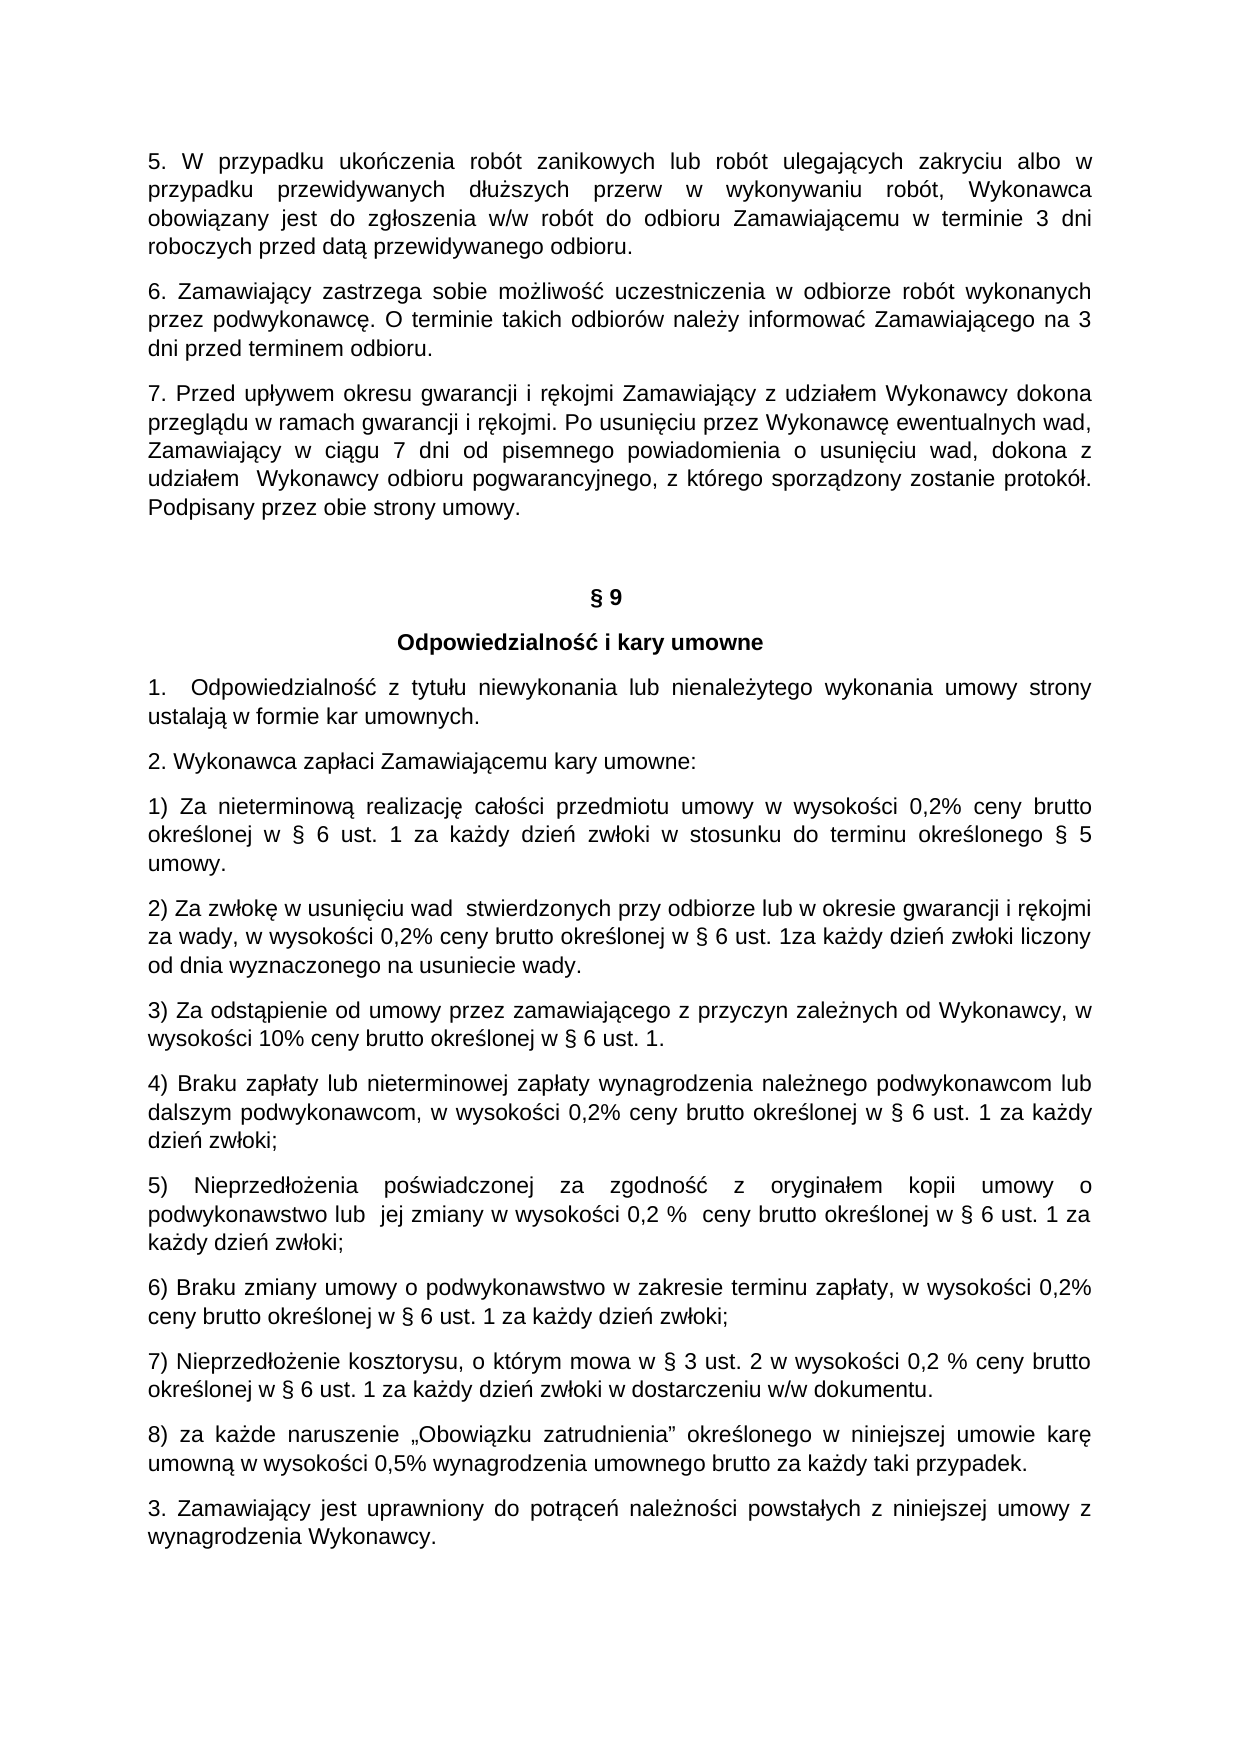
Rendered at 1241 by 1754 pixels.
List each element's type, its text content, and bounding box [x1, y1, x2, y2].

text 2. Wykonawca zapłaci Zamawiającemu kary umowne: [148, 748, 1093, 774]
text 5. W przypadku ukończenia robót zanikowych lub robót ulegających zakryciu albo w przypadku przewidywanych dłuższych przerw w wykonywaniu robót, Wykonawca obowiązany jest do zgłoszenia w/w robót do odbioru Zamawiającemu w terminie 3 dni roboczych przed datą przewidywanego odbioru. [148, 148, 1093, 259]
text 6. Zamawiający zastrzega sobie możliwość uczestniczenia w odbiorze robót wykonanych przez podwykonawcę. O terminie takich odbiorów należy informować Zamawiającego na 3 dni przed terminem odbioru. [148, 278, 1093, 361]
text 3) Za odstąpienie od umowy przez zamawiającego z przyczyn zależnych od Wykonawcy, w wysokości 10% ceny brutto określonej w § 6 ust. 1. [148, 997, 1093, 1052]
text 1. Odpowiedzialność z tytułu niewykonania lub nienależytego wykonania umowy strony ustalają w formie kar umownych. [148, 674, 1093, 729]
text 7. Przed upływem okresu gwarancji i rękojmi Zamawiający z udziałem Wykonawcy dokona przeglądu w ramach gwarancji i rękojmi. Po usunięciu przez Wykonawcę ewentualnych wad, Zamawiający w ciągu 7 dni od pisemnego powiadomienia o usunięciu wad, dokona z udziałem Wykonawcy odbioru pogwarancyjnego, z którego sporządzony zostanie protokół. Podpisany przez obie strony umowy. [148, 380, 1093, 520]
text 4) Braku zapłaty lub nieterminowej zapłaty wynagrodzenia należnego podwykonawcom lub dalszym podwykonawcom, w wysokości 0,2% ceny brutto określonej w § 6 ust. 1 za każdy dzień zwłoki; [148, 1070, 1093, 1153]
text 3. Zamawiający jest uprawniony do potrąceń należności powstałych z niniejszej umowy z wynagrodzenia Wykonawcy. [148, 1495, 1093, 1550]
text 7) Nieprzedłożenie kosztorysu, o którym mowa w § 3 ust. 2 w wysokości 0,2 % ceny brutto określonej w § 6 ust. 1 za każdy dzień zwłoki w dostarczeniu w/w dokumentu. [148, 1348, 1093, 1403]
text 5) Nieprzedłożenia poświadczonej za zgodność z oryginałem kopii umowy o podwykonawstwo lub jej zmiany w wysokości 0,2 % ceny brutto określonej w § 6 ust. 1 za każdy dzień zwłoki; [148, 1172, 1093, 1256]
text § 9 [148, 584, 1093, 610]
text 1) Za nieterminową realizację całości przedmiotu umowy w wysokości 0,2% ceny brutto określonej w § 6 ust. 1 za każdy dzień zwłoki w stosunku do terminu określonego § 5 umowy. [148, 793, 1093, 876]
text 8) za każde naruszenie „Obowiązku zatrudnienia” określonego w niniejszej umowie karę umowną w wysokości 0,5% wynagrodzenia umownego brutto za każdy taki przypadek. [148, 1421, 1093, 1476]
text 6) Braku zmiany umowy o podwykonawstwo w zakresie terminu zapłaty, w wysokości 0,2% ceny brutto określonej w § 6 ust. 1 za każdy dzień zwłoki; [148, 1274, 1093, 1329]
text 2) Za zwłokę w usunięciu wad stwierdzonych przy odbiorze lub w okresie gwarancji i rękojmi za wady, w wysokości 0,2% ceny brutto określonej w § 6 ust. 1za każdy dzień zwłoki liczony od dnia wyznaczonego na usuniecie wady. [148, 895, 1093, 978]
text Odpowiedzialność i kary umowne [148, 629, 1093, 655]
